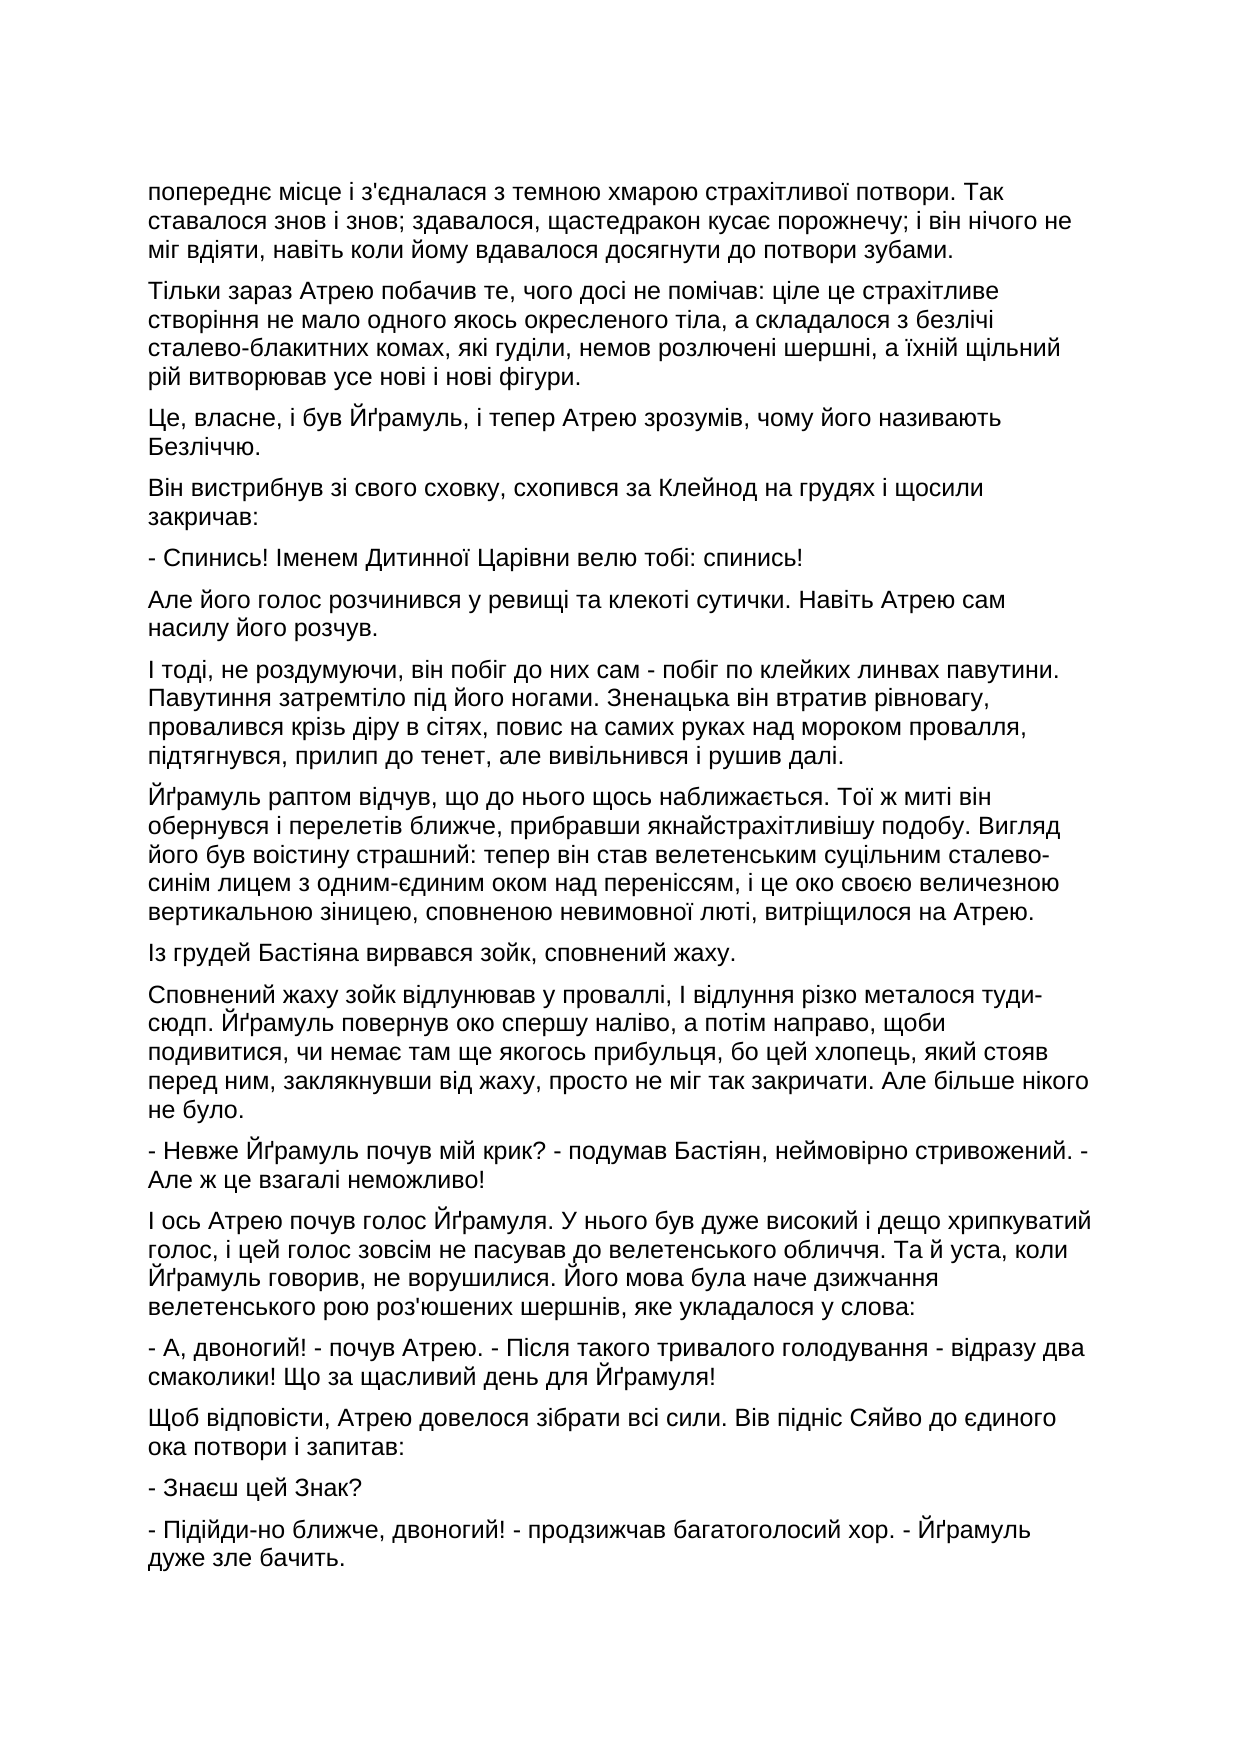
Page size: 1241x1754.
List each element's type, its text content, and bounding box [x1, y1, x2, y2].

text Це, власне, і був Йґрамуль, і тепер Атрею зрозумів, чому його називають Безліччю. [148, 403, 1092, 461]
text Але його голос розчинився у ревищі та клекоті сутички. Навіть Атрею сам насилу його розчув. [148, 585, 1092, 642]
text - Невже Йґрамуль почув мій крик? - подумав Бастіян, неймовірно стривожений. - Але ж це взагалі неможливо! [148, 1136, 1092, 1193]
text - А, двоногий! - почув Атрею. - Після такого тривалого голодування - відразу два смаколики! Що за щасливий день для Йґрамуля! [148, 1333, 1092, 1391]
text Щоб відповісти, Атрею довелося зібрати всі сили. Вів підніс Сяйво до єдиного ока потвори і запитав: [148, 1403, 1092, 1461]
text І тоді, не роздумуючи, він побіг до них сам - побіг по клейких линвах павутини. Павутиння затремтіло під його ногами. Зненацька він втратив рівновагу, провалився крізь діру в сітях, повис на самих руках над мороком провалля, підтягнувся, прилип до тенет, але вивільнився і рушив далі. [148, 655, 1092, 770]
text - Знаєш цей Знак? [148, 1473, 1092, 1502]
text - Спинись! Іменем Дитинної Царівни велю тобі: спинись! [148, 543, 1092, 572]
text Тільки зараз Атрею побачив те, чого досі не помічав: ціле це страхітливе створіння не мало одного якось окресленого тіла, а складалося з безлічі сталево-блакитних комах, які гуділи, немов розлючені шершні, а їхній щільний рій витворював усе нові і нові фігури. [148, 276, 1092, 391]
text Йґрамуль раптом відчув, що до нього щось наближається. Тої ж миті він обернувся і перелетів ближче, прибравши якнайстрахітливішу подобу. Вигляд його був воістину страшний: тепер він став велетенським суцільним сталево- синім лицем з одним-єдиним оком над переніссям, і це око своєю величезною вертикальною зіницею, сповненою невимовної люті, витріщилося на Атрею. [148, 782, 1092, 926]
text Сповнений жаху зойк відлунював у проваллі, І відлуння різко металося туди-сюдп. Йґрамуль повернув око спершу наліво, а потім направо, щоби подивитися, чи немає там ще якогось прибульця, бо цей хлопець, який стояв перед ним, заклякнувши від жаху, просто не міг так закричати. Але більше нікого не було. [148, 980, 1092, 1123]
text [148, 177, 1092, 263]
text - Підійди-но ближче, двоногий! - продзижчав багатоголосий хор. - Йґрамуль дуже зле бачить. [148, 1515, 1092, 1572]
text Він вистрибнув зі свого сховку, схопився за Клейнод на грудях і щосили закричав: [148, 473, 1092, 531]
text І ось Атрею почув голос Йґрамуля. У нього був дуже високий і дещо хрипкуватий голос, і цей голос зовсім не пасував до велетенського обличчя. Та й уста, коли Йґрамуль говорив, не ворушилися. Його мова була наче дзижчання велетенського рою роз'юшених шершнів, яке укладалося у слова: [148, 1206, 1092, 1321]
text Із грудей Бастіяна вирвався зойк, сповнений жаху. [148, 938, 1092, 967]
